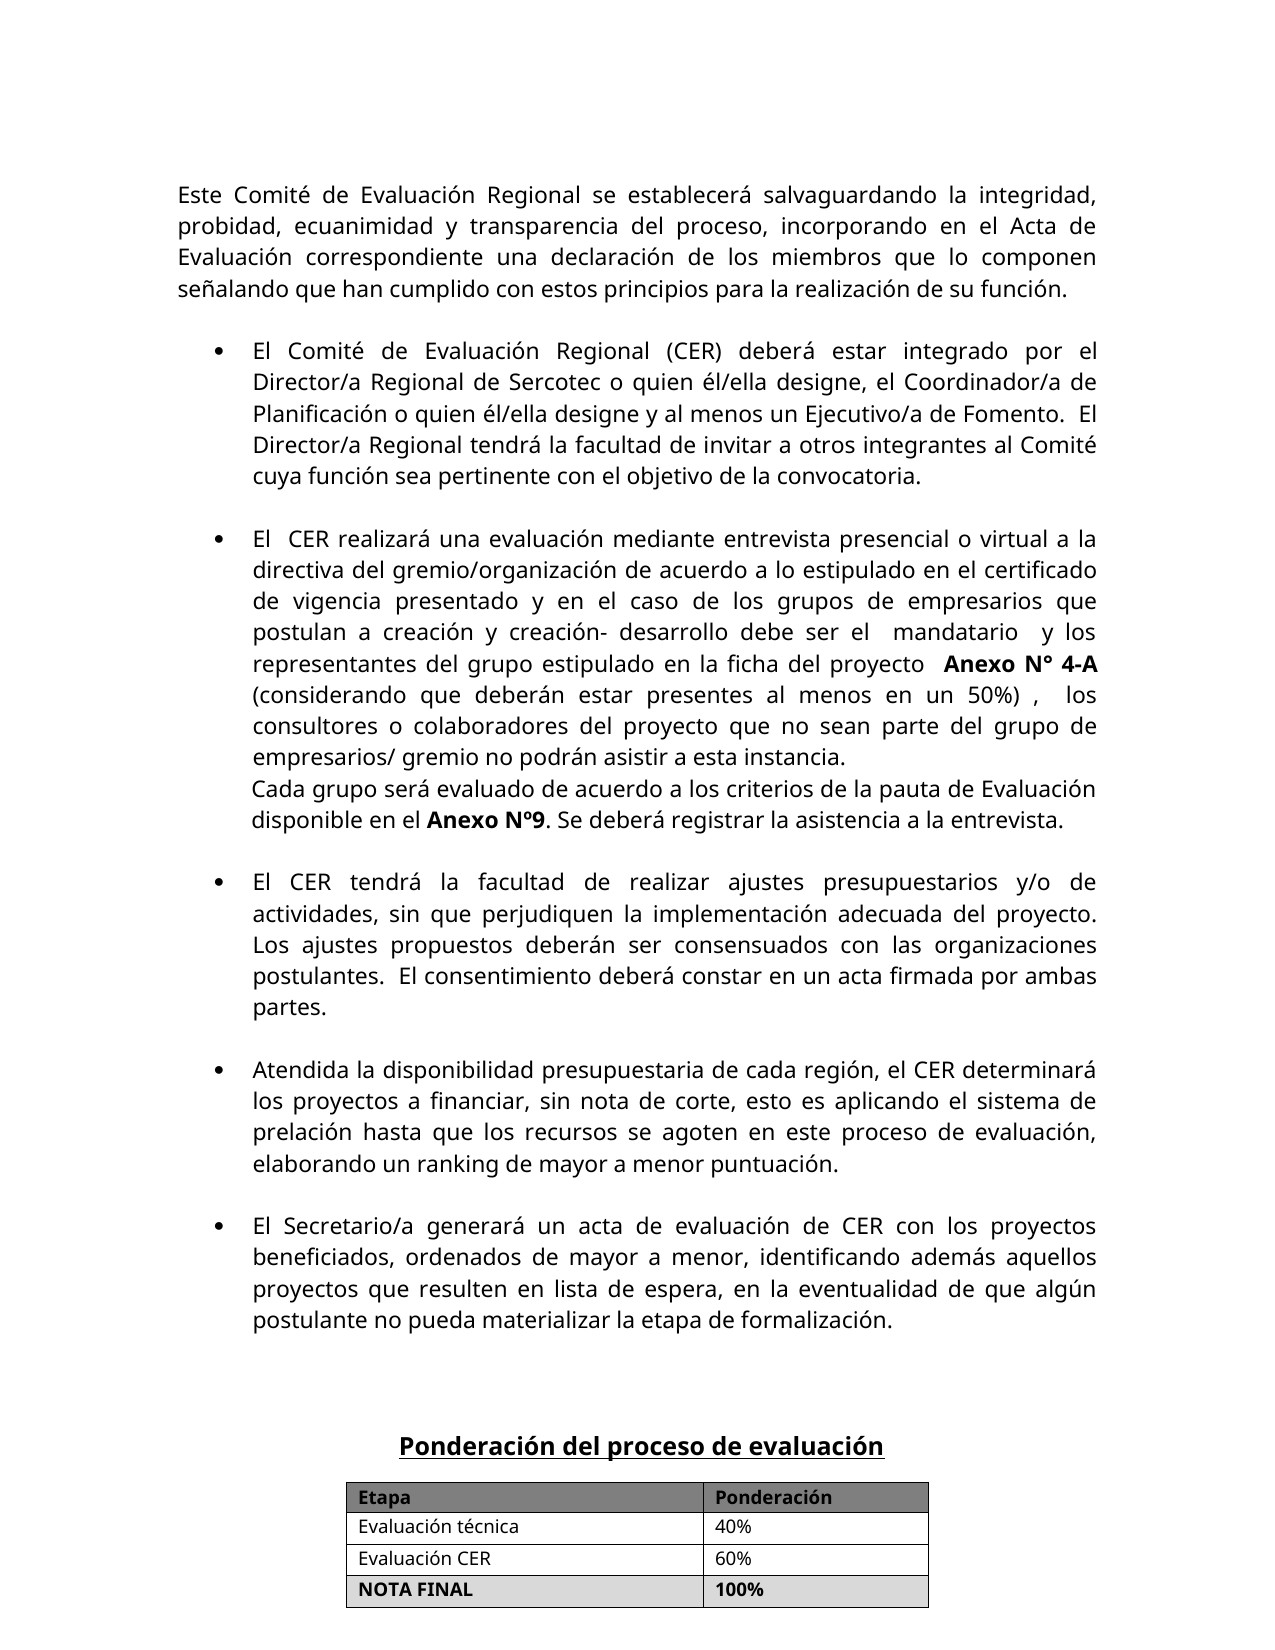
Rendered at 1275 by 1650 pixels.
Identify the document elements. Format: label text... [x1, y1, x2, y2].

table_cell 60% [704, 1545, 928, 1575]
list El CER realizará una evaluación mediante entrevista presencial o virtual a la directiva del gremio/organización de acuerdo a lo estipulado en el certificado de vigencia presentado y en el caso de los grupos de empresarios que postulan a creación y creación- desarrollo debe ser el mandatario y los representantes del grupo estipulado en la ficha del proyecto Anexo N° 4-A (considerando que deberán estar presentes al menos en un 50%) , los consultores o colaboradores del proyecto que no sean parte del grupo de empresarios/ gremio no podrán asistir a esta instancia. [215, 523, 1098, 773]
table_header Etapa [347, 1483, 703, 1512]
text Este Comité de Evaluación Regional se establecerá salvaguardando la integridad, probidad, ecuanimidad y transparencia del proceso, incorporando en el Acta de Evaluación correspondiente una declaración de los miembros que lo componen señalando que han cumplido con estos principios para la realización de su función. [177, 179, 1098, 304]
table_cell Evaluación técnica [347, 1513, 703, 1544]
table_cell 100% [704, 1576, 928, 1607]
list El Comité de Evaluación Regional (CER) deberá estar integrado por el Director/a Regional de Sercotec o quien él/ella designe, el Coordinador/a de Planificación o quien él/ella designe y al menos un Ejecutivo/a de Fomento. El Director/a Regional tendrá la facultad de invitar a otros integrantes al Comité cuya función sea pertinente con el objetivo de la convocatoria. [215, 335, 1098, 491]
table_cell Evaluación CER [347, 1545, 703, 1575]
text Ponderación del proceso de evaluación [325, 1429, 1098, 1463]
list Atendida la disponibilidad presupuestaria de cada región, el CER determinará los proyectos a financiar, sin nota de corte, esto es aplicando el sistema de prelación hasta que los recursos se agoten en este proceso de evaluación, elaborando un ranking de mayor a menor puntuación. [215, 1054, 1098, 1179]
table_header Ponderación [704, 1483, 928, 1512]
list El Secretario/a generará un acta de evaluación de CER con los proyectos beneficiados, ordenados de mayor a menor, identificando además aquellos proyectos que resulten en lista de espera, en la eventualidad de que algún postulante no pueda materializar la etapa de formalización. [215, 1210, 1098, 1335]
table_cell 40% [704, 1513, 928, 1544]
table_cell NOTA FINAL [347, 1576, 703, 1607]
list El CER tendrá la facultad de realizar ajustes presupuestarios y/o de actividades, sin que perjudiquen la implementación adecuada del proyecto. Los ajustes propuestos deberán ser consensuados con las organizaciones postulantes. El consentimiento deberá constar en un acta firmada por ambas partes. [215, 866, 1098, 1023]
text Cada grupo será evaluado de acuerdo a los criterios de la pauta de Evaluación disponible en el Anexo Nº9. Se deberá registrar la asistencia a la entrevista. [251, 773, 1098, 835]
